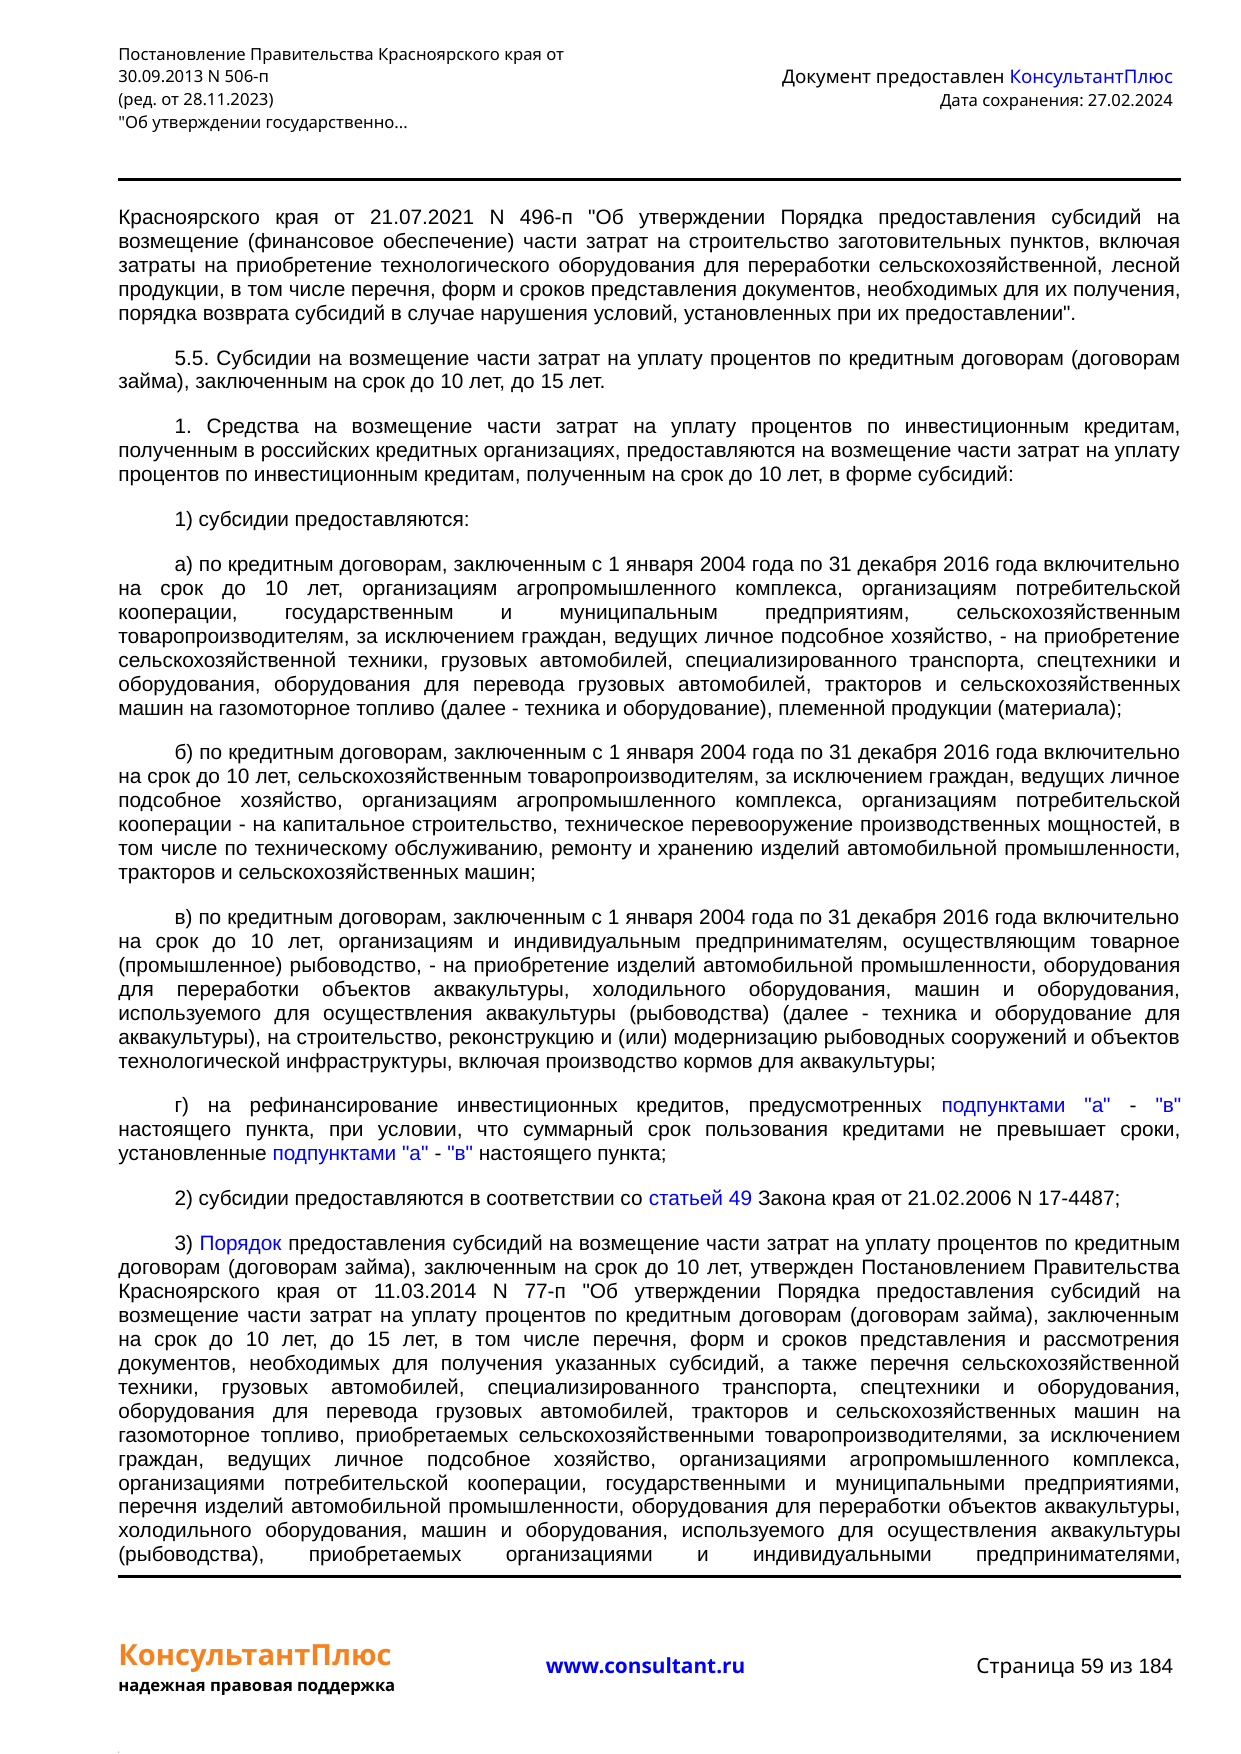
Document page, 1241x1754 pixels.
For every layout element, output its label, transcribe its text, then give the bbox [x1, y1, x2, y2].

text б) по кредитным договорам, заключенным с 1 января 2004 года по 31 декабря 2016 года включительно на срок до 10 лет, сельскохозяйственным товаропроизводителям, за исключением граждан, ведущих личное подсобное хозяйство, организациям агропромышленного комплекса, организациям потребительской кооперации - на капитальное строительство, техническое перевооружение производственных мощностей, в том числе по техническому обслуживанию, ремонту и хранению изделий автомобильной промышленности, тракторов и сельскохозяйственных машин; [118, 740, 1181, 884]
text г) на рефинансирование инвестиционных кредитов, предусмотренных подпунктами "а" - "в" настоящего пункта, при условии, что суммарный срок пользования кредитами не превышает сроки, установленные подпунктами "а" - "в" настоящего пункта; [118, 1093, 1181, 1165]
text 1. Средства на возмещение части затрат на уплату процентов по инвестиционным кредитам, полученным в российских кредитных организациях, предоставляются на возмещение части затрат на уплату процентов по инвестиционным кредитам, полученным на срок до 10 лет, в форме субсидий: [118, 414, 1181, 486]
text 2) субсидии предоставляются в соответствии со статьей 49 Закона края от 21.02.2006 N 17-4487; [118, 1186, 1181, 1210]
text а) по кредитным договорам, заключенным с 1 января 2004 года по 31 декабря 2016 года включительно на срок до 10 лет, организациям агропромышленного комплекса, организациям потребительской кооперации, государственным и муниципальным предприятиям, сельскохозяйственным товаропроизводителям, за исключением граждан, ведущих личное подсобное хозяйство, - на приобретение сельскохозяйственной техники, грузовых автомобилей, специализированного транспорта, спецтехники и оборудования, оборудования для перевода грузовых автомобилей, тракторов и сельскохозяйственных машин на газомоторное топливо (далее - техника и оборудование), племенной продукции (материала); [118, 552, 1181, 719]
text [118, 1231, 1181, 1566]
text 1) субсидии предоставляются: [118, 507, 1181, 531]
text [118, 205, 1181, 324]
text 5.5. Субсидии на возмещение части затрат на уплату процентов по кредитным договорам (договорам займа), заключенным на срок до 10 лет, до 15 лет. [118, 345, 1181, 393]
text в) по кредитным договорам, заключенным с 1 января 2004 года по 31 декабря 2016 года включительно на срок до 10 лет, организациям и индивидуальным предпринимателям, осуществляющим товарное (промышленное) рыбоводство, - на приобретение изделий автомобильной промышленности, оборудования для переработки объектов аквакультуры, холодильного оборудования, машин и оборудования, используемого для осуществления аквакультуры (рыбоводства) (далее - техника и оборудование для аквакультуры), на строительство, реконструкцию и (или) модернизацию рыбоводных сооружений и объектов технологической инфраструктуры, включая производство кормов для аквакультуры; [118, 905, 1181, 1072]
